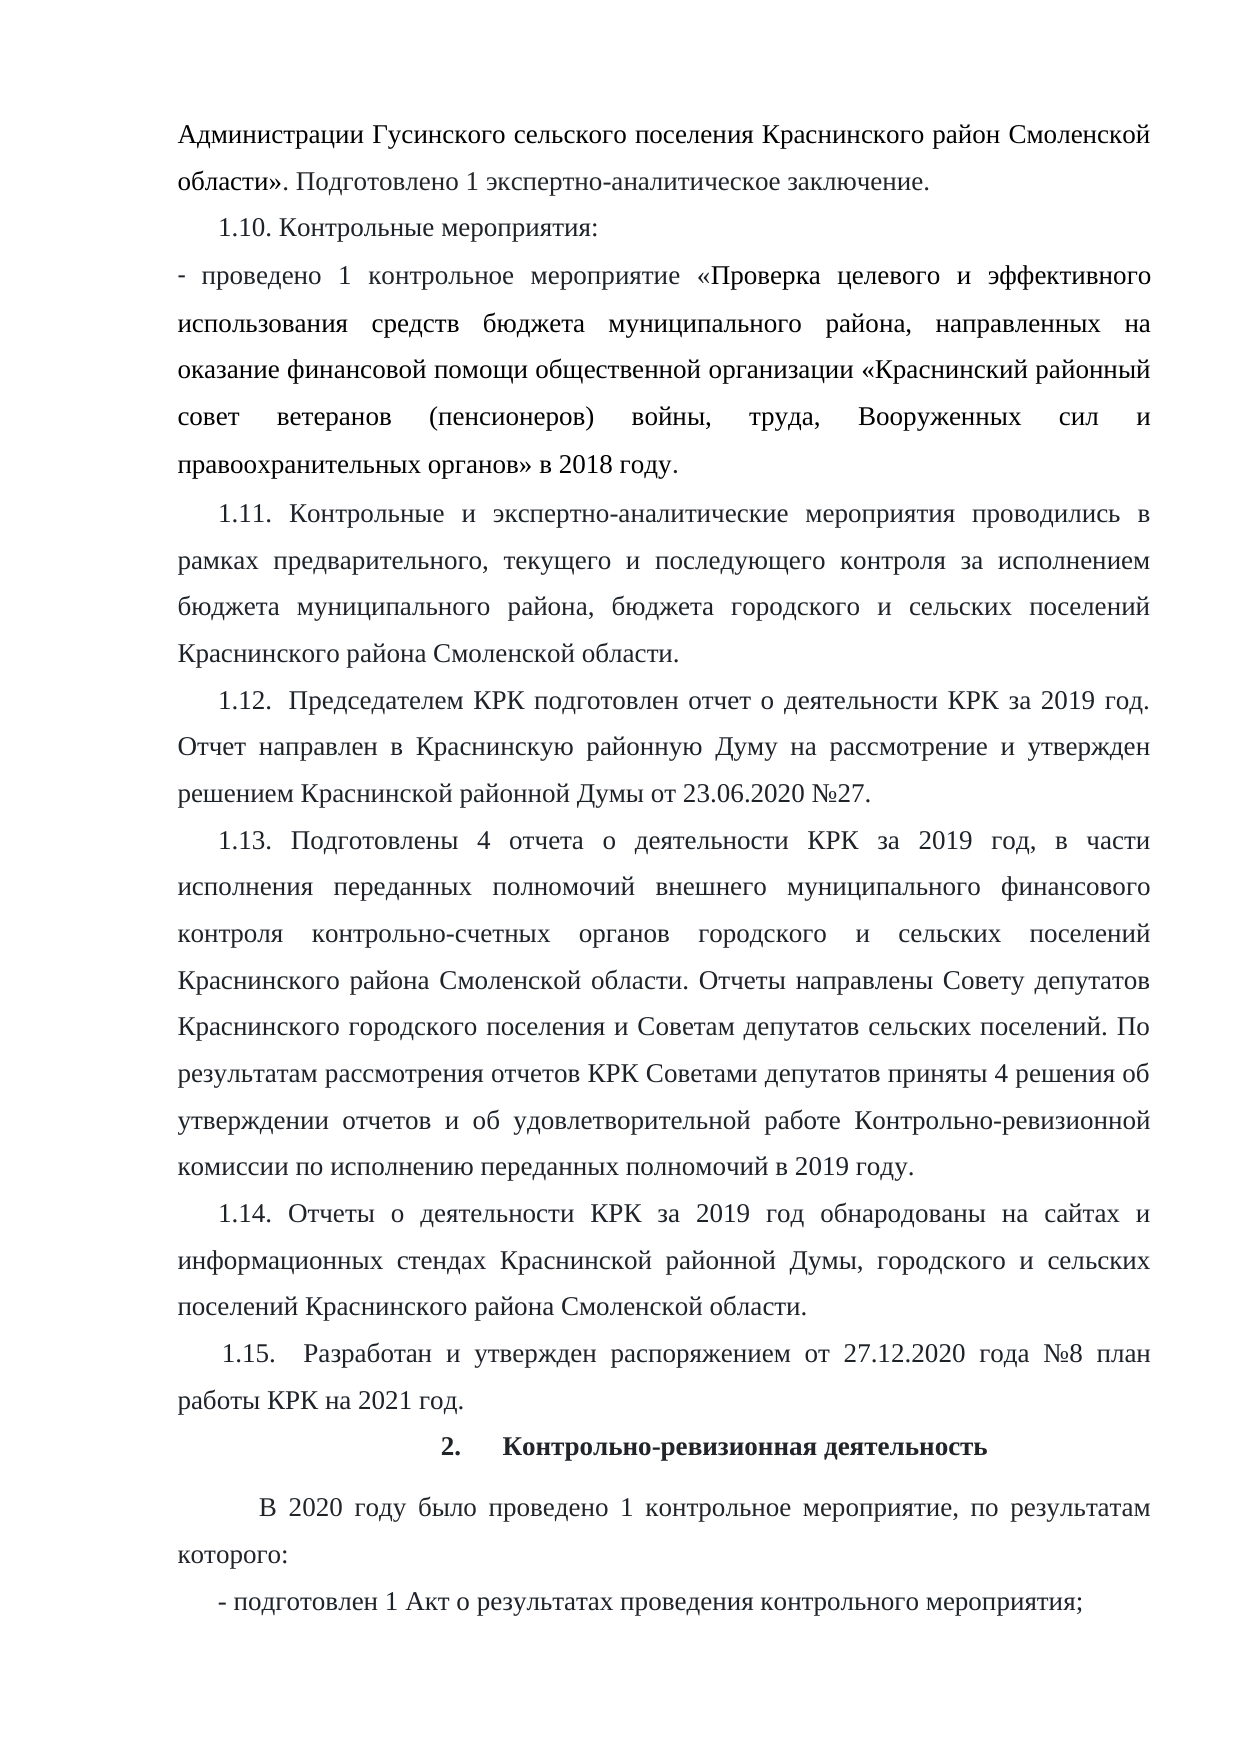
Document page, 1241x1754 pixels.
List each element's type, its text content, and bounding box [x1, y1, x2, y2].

text 1.11. Контрольные и экспертно-аналитические мероприятия проводились в рамках предварительного, текущего и последующего контроля за исполнением бюджета муниципального района, бюджета городского и сельских поселений Краснинского района Смоленской области. [177, 497, 1152, 668]
text В 2020 году было проведено 1 контрольное мероприятие, по результатам которого: [177, 1491, 1152, 1569]
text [177, 118, 1152, 196]
text 2. Контрольно-ревизионная деятельность [177, 1430, 1152, 1462]
text 1.13. Подготовлены 4 отчета о деятельности КРК за 2019 год, в части исполнения переданных полномочий внешнего муниципального финансового контроля контрольно-счетных органов городского и сельских поселений Краснинского района Смоленской области. Отчеты направлены Совету депутатов Краснинского городского поселения и Советам депутатов сельских поселений. По результатам рассмотрения отчетов КРК Советами депутатов приняты 4 решения об утверждении отчетов и об удовлетворительной работе Контрольно-ревизионной комиссии по исполнению переданных полномочий в 2019 году. [177, 824, 1152, 1182]
text - проведено 1 контрольное мероприятие «Проверка целевого и эффективного использования средств бюджета муниципального района, направленных на оказание финансовой помощи общественной организации «Краснинский районный совет ветеранов (пенсионеров) войны, труда, Вооруженных сил и правоохранительных органов» в 2018 году. [177, 258, 1152, 481]
text 1.10. Контрольные мероприятия: [177, 211, 1152, 243]
text 1.14. Отчеты о деятельности КРК за 2019 год обнародованы на сайтах и информационных стендах Краснинской районной Думы, городского и сельских поселений Краснинского района Смоленской области. [177, 1197, 1152, 1322]
text 1.12. Председателем КРК подготовлен отчет о деятельности КРК за 2019 год. Отчет направлен в Краснинскую районную Думу на рассмотрение и утвержден решением Краснинской районной Думы от 23.06.2020 №27. [177, 684, 1152, 808]
text - подготовлен 1 Акт о результатах проведения контрольного мероприятия; [177, 1585, 1152, 1616]
text 1.15. Разработан и утвержден распоряжением от 27.12.2020 года №8 план работы КРК на 2021 год. [177, 1337, 1152, 1415]
